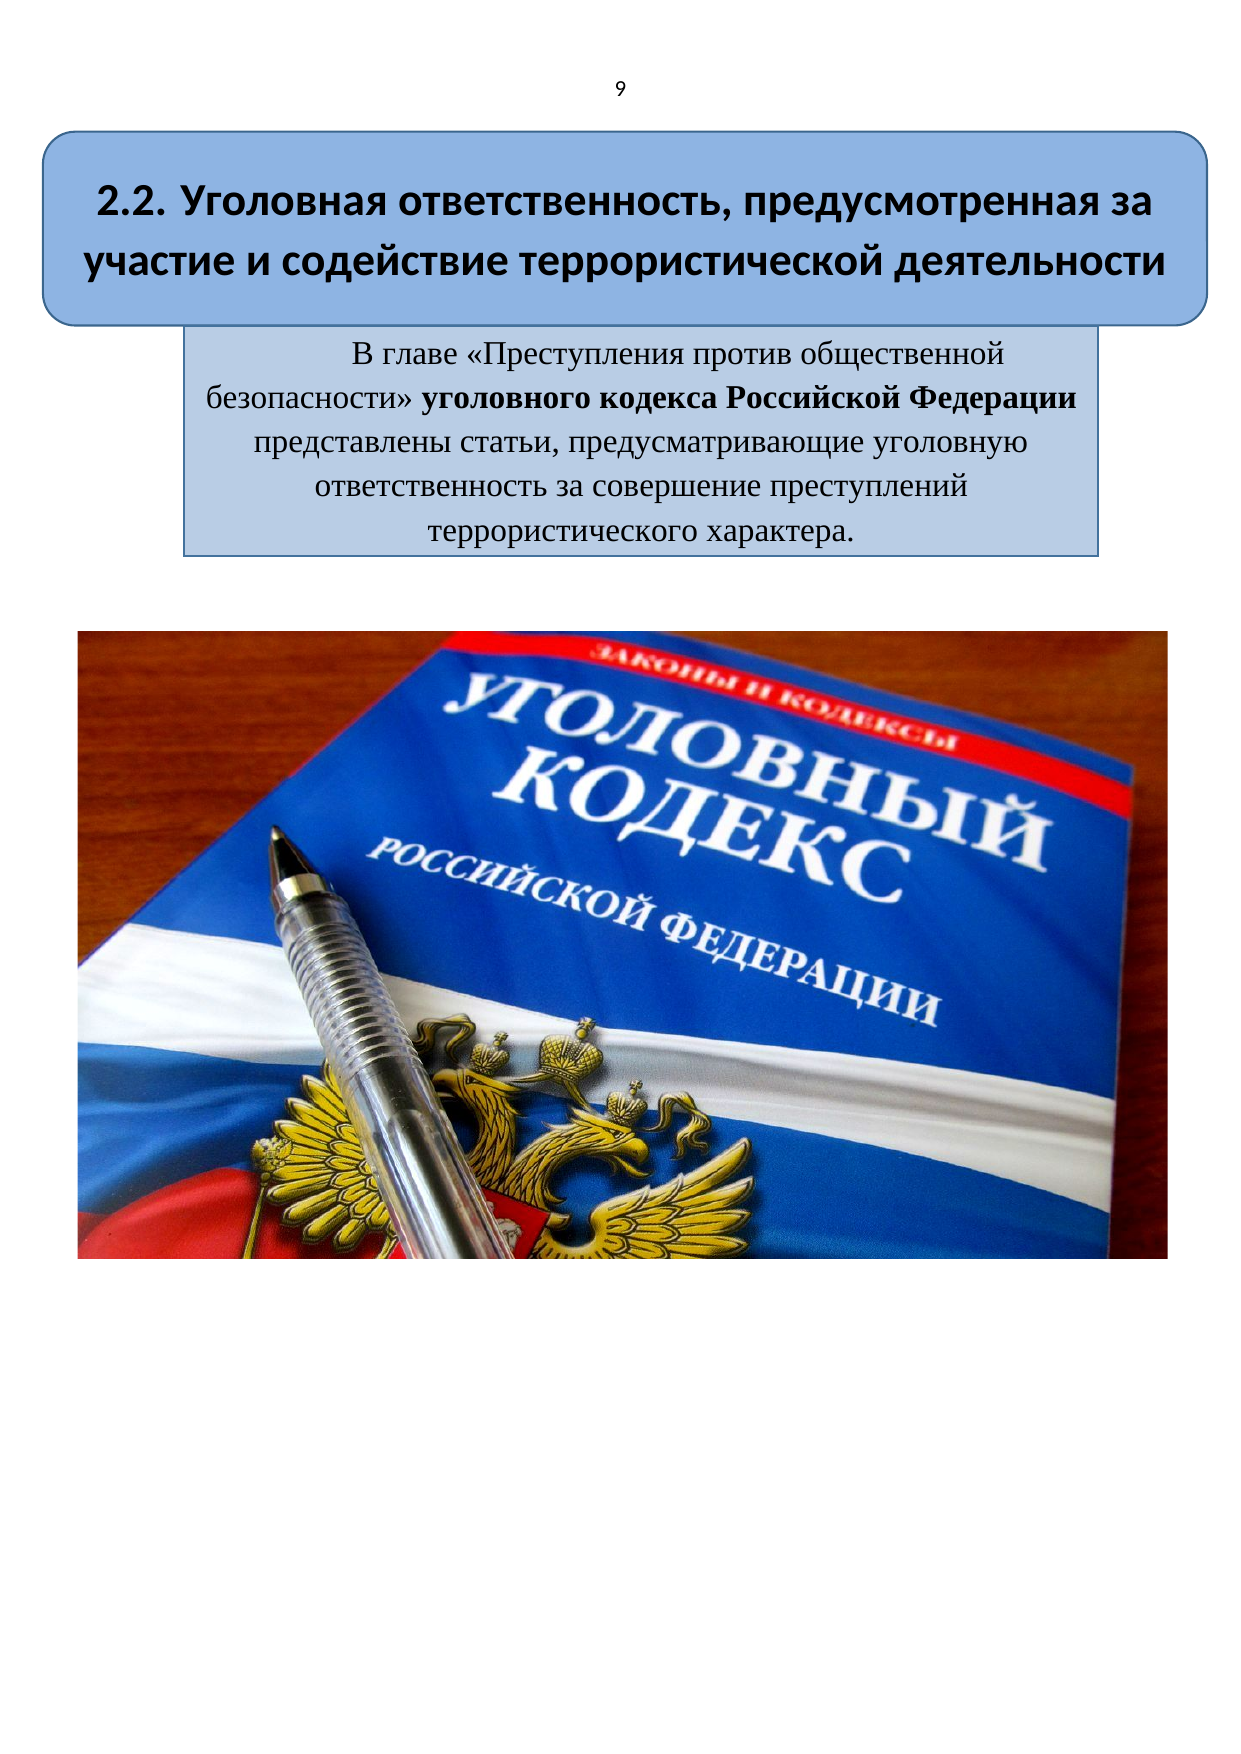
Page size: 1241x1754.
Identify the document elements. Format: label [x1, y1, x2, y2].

picture [77, 631, 1168, 1259]
